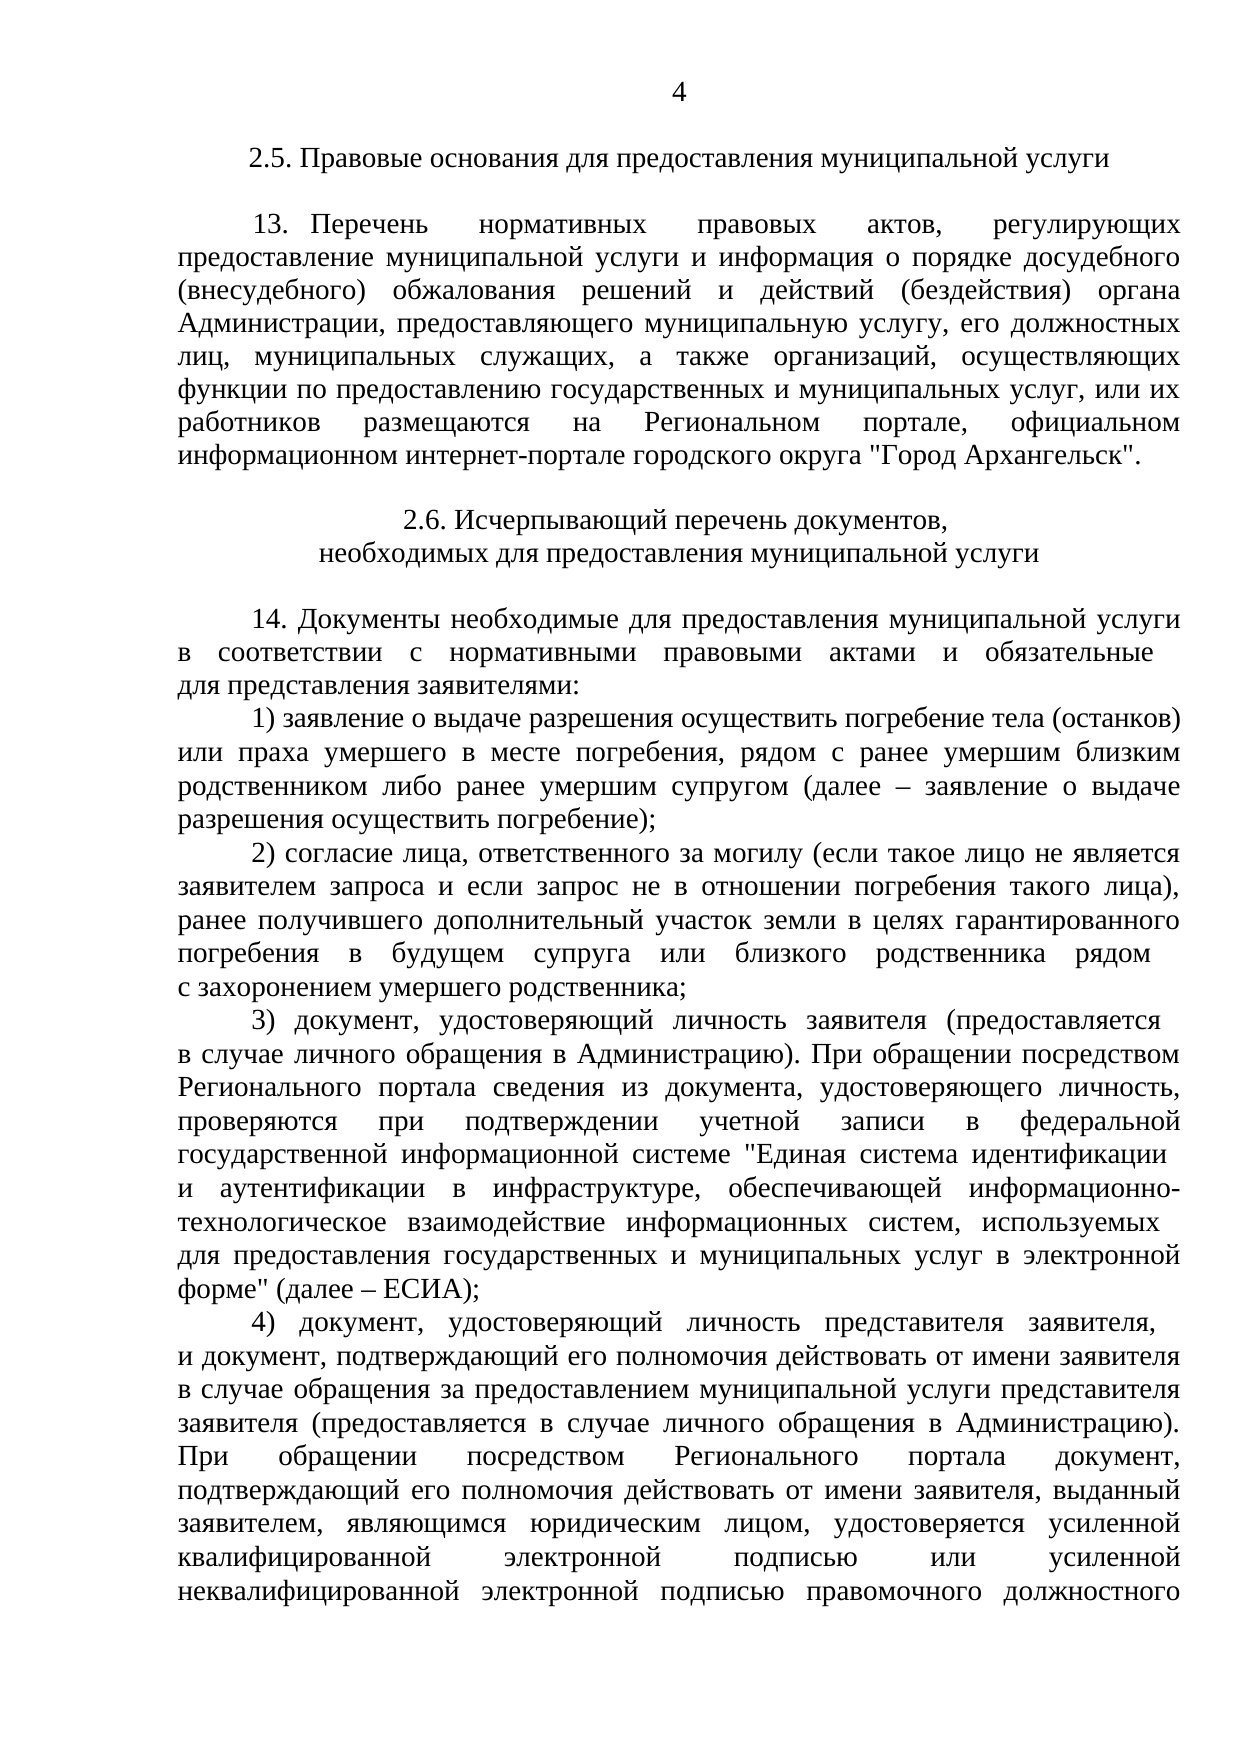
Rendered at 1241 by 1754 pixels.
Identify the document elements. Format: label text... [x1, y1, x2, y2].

text 13. Перечень нормативных правовых актов, регулирующих предоставление муниципальной услуги и информация о порядке досудебного (внесудебного) обжалования решений и действий (бездействия) органа Администрации, предоставляющего муниципальную услугу, его должностных лиц, муниципальных служащих, а также организаций, осуществляющих функции по предоставлению государственных и муниципальных услуг, или их работников размещаются на Региональном портале, официальном информационном интернет-портале городского округа "Город Архангельск". [177, 207, 1181, 471]
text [177, 1304, 1181, 1606]
text 2) согласие лица, ответственного за могилу (если такое лицо не является заявителем запроса и если запрос не в отношении погребения такого лица), ранее получившего дополнительный участок земли в целях гарантированного погребения в будущем супруга или близкого родственника рядом с захоронением умершего родственника; [177, 835, 1181, 1002]
text 3) документ, удостоверяющий личность заявителя (предоставляется в случае личного обращения в Администрацию). При обращении посредством Регионального портала сведения из документа, удостоверяющего личность, проверяются при подтверждении учетной записи в федеральной государственной информационной системе "Единая система идентификации и аутентификации в инфраструктуре, обеспечивающей информационно-технологическое взаимодействие информационных систем, используемых для предоставления государственных и муниципальных услуг в электронной форме" (далее – ЕСИА); [177, 1002, 1181, 1304]
text 1) заявление о выдаче разрешения осуществить погребение тела (останков) или праха умершего в месте погребения, рядом с ранее умершим близким родственником либо ранее умершим супругом (далее – заявление о выдаче разрешения осуществить погребение); [177, 701, 1181, 835]
text 2.5. Правовые основания для предоставления муниципальной услуги [177, 141, 1181, 174]
text 2.6. Исчерпывающий перечень документов, необходимых для предоставления муниципальной услуги [177, 503, 1181, 569]
text 14. Документы необходимые для предоставления муниципальной услуги в соответствии с нормативными правовыми актами и обязательные для представления заявителями: [177, 602, 1181, 701]
